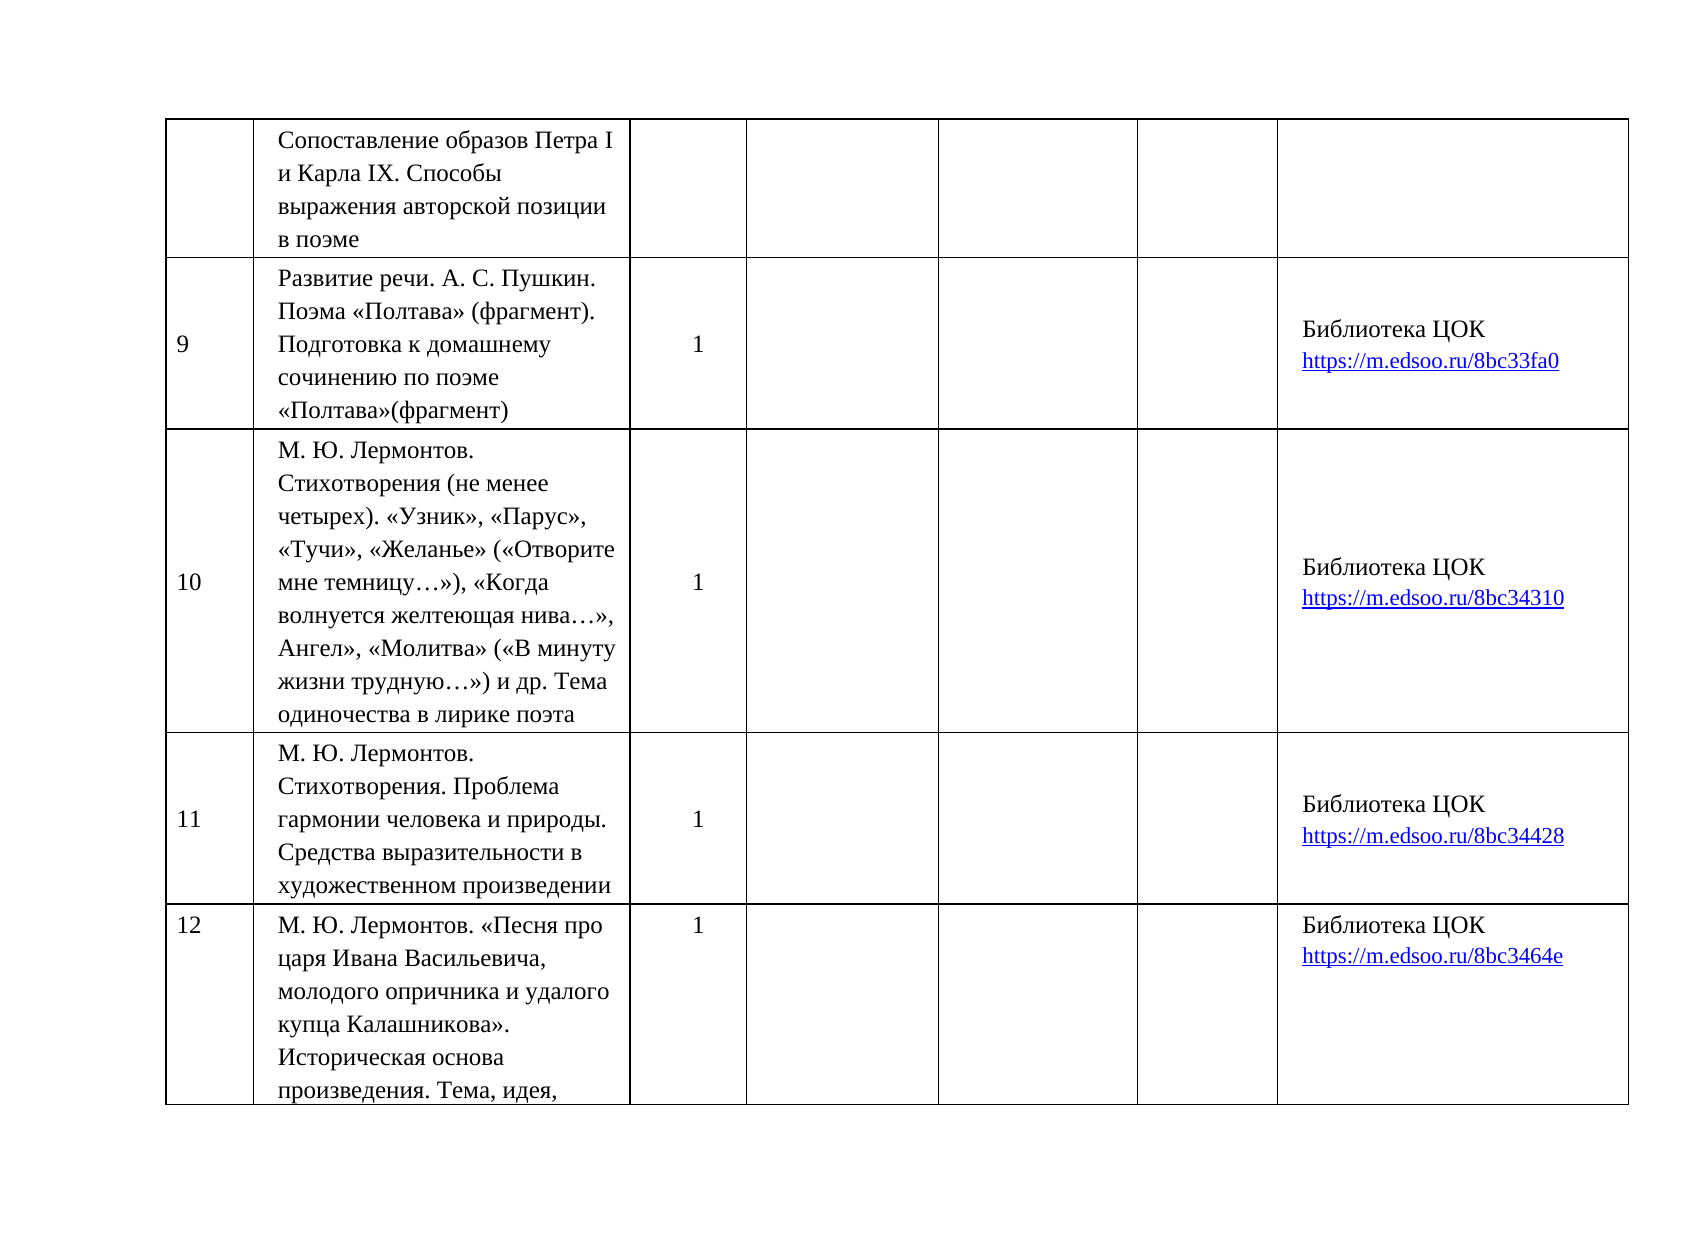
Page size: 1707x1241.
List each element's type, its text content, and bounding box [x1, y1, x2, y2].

table_cell [747, 905, 938, 1104]
table_cell Библиотека ЦОК https://m.edsoo.ru/8bc34428 [1278, 733, 1628, 903]
table_cell 12 [167, 905, 253, 1104]
table_cell Развитие речи. А. С. Пушкин. Поэма «Полтава» (фрагмент). Подготовка к домашнему сочинению по поэме «Полтава»(фрагмент) [254, 258, 629, 428]
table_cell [254, 905, 629, 1104]
table_cell [1138, 430, 1277, 732]
table_cell [939, 258, 1137, 428]
table_cell 11 [167, 733, 253, 903]
table_cell 1 [631, 120, 746, 257]
table_cell [1138, 258, 1277, 428]
table_cell [747, 258, 938, 428]
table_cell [254, 120, 629, 257]
table_cell М. Ю. Лермонтов. Стихотворения (не менее четырех). «Узник», «Парус», «Тучи», «Желанье» («Отворите мне темницу…»), «Когда волнуется желтеющая нива…», Ангел», «Молитва» («В минуту жизни трудную…») и др. Тема одиночества в лирике поэта [254, 430, 629, 732]
table_cell [1138, 733, 1277, 903]
table_cell 1 [631, 430, 746, 732]
table_cell 1 [631, 258, 746, 428]
table_cell [939, 733, 1137, 903]
table_cell 8 [167, 120, 253, 257]
table_cell [747, 733, 938, 903]
table_cell 1 [631, 905, 746, 1104]
table_cell Библиотека ЦОК https://m.edsoo.ru/8bc33fa0 [1278, 258, 1628, 428]
table_cell 9 [167, 258, 253, 428]
table_cell [747, 120, 938, 257]
table_cell 1 [631, 733, 746, 903]
table_cell [939, 905, 1137, 1104]
table_cell [1278, 120, 1628, 257]
table_cell [747, 430, 938, 732]
table_cell [1138, 120, 1277, 257]
table_cell [939, 430, 1137, 732]
table_cell [1138, 905, 1277, 1104]
table_cell 10 [167, 430, 253, 732]
table_cell М. Ю. Лермонтов. Стихотворения. Проблема гармонии человека и природы. Средства выразительности в художественном произведении [254, 733, 629, 903]
table_cell Библиотека ЦОК https://m.edsoo.ru/8bc34310 [1278, 430, 1628, 732]
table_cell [1278, 905, 1628, 1104]
table_cell [939, 120, 1137, 257]
